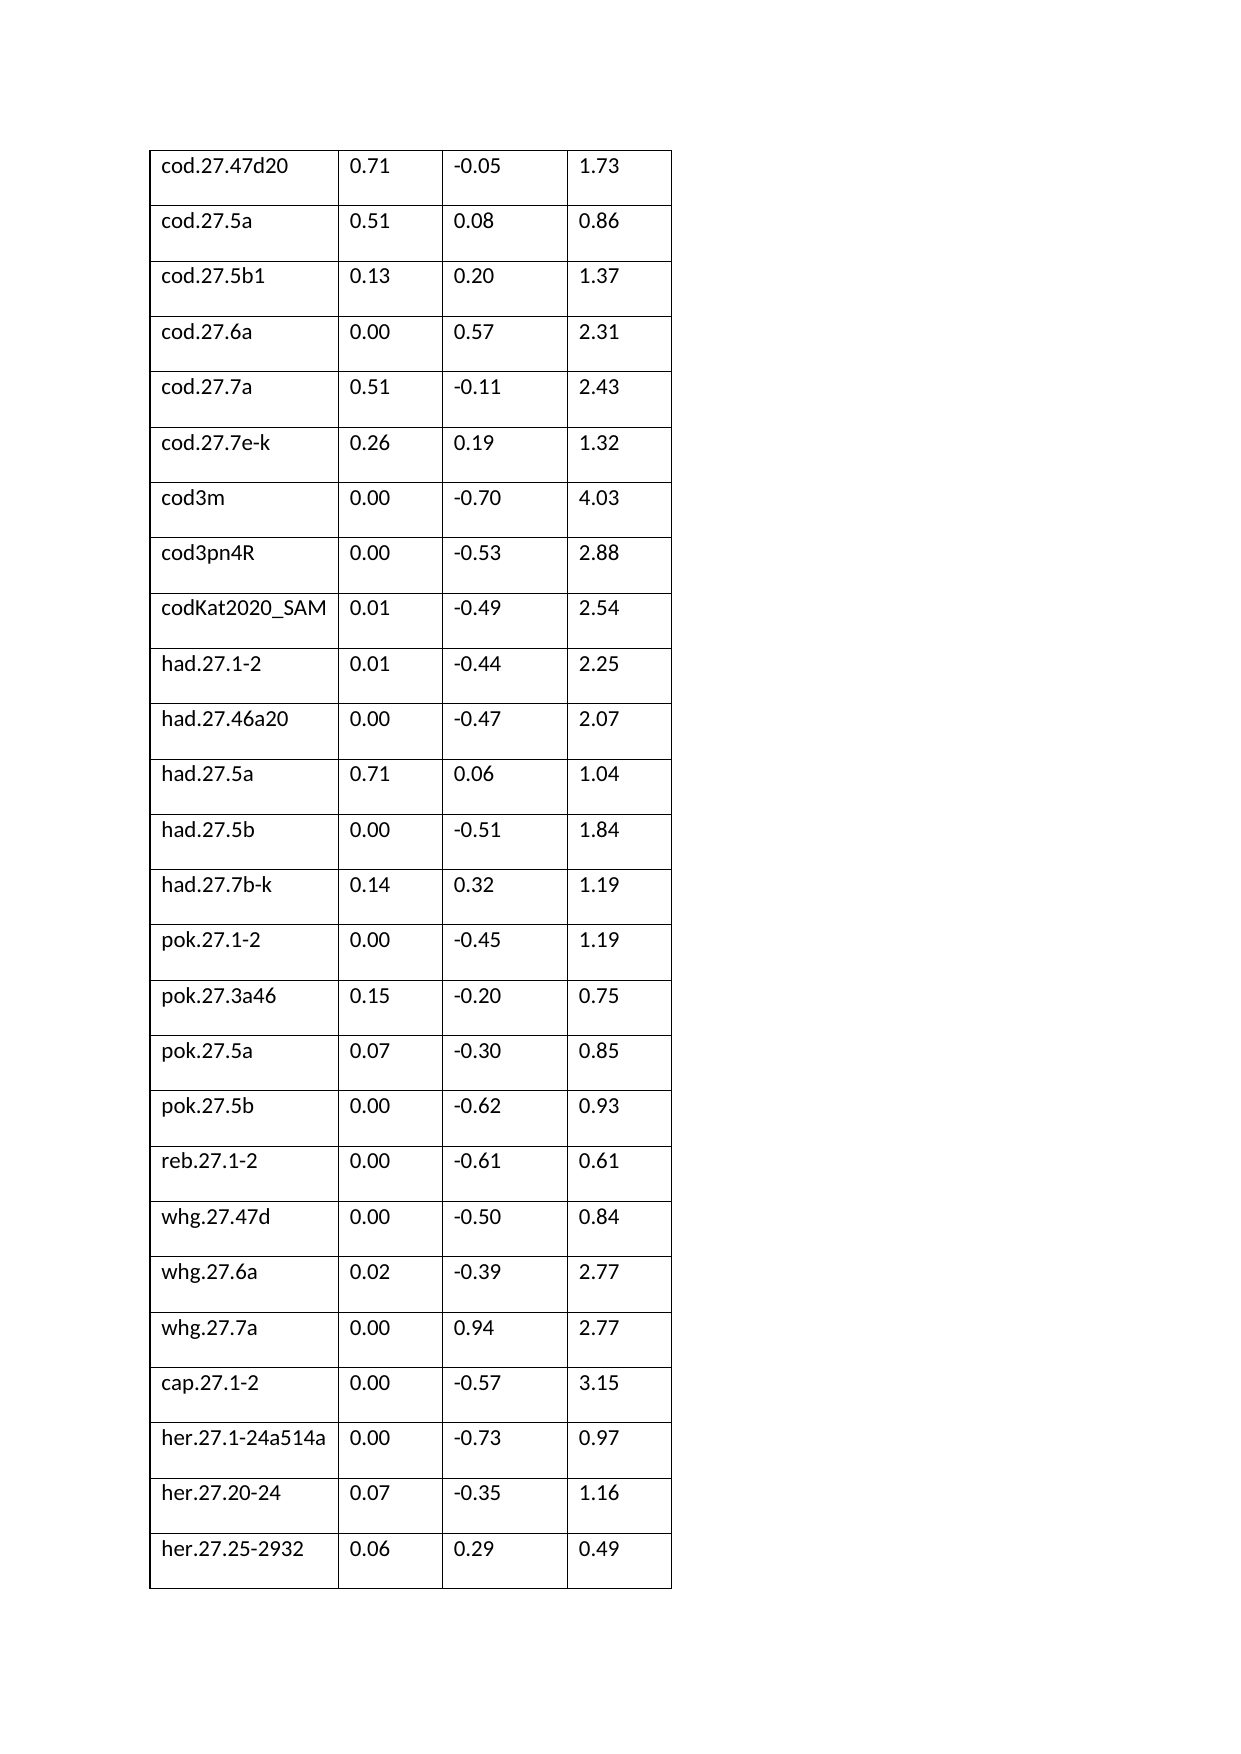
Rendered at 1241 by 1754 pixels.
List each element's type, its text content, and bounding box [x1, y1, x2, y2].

table_cell had.27.5a [151, 760, 338, 814]
table_cell 0.00 [339, 483, 442, 537]
table_cell 0.06 [443, 760, 567, 814]
table_cell 0.71 [339, 151, 442, 205]
table_cell 0.01 [339, 594, 442, 648]
table_cell 1.84 [568, 815, 671, 869]
table_cell 0.02 [339, 1257, 442, 1312]
table_cell 1.19 [568, 870, 671, 924]
table_cell 0.06 [339, 1534, 442, 1588]
table_cell cod.27.7a [151, 372, 338, 427]
table_cell cod3m [151, 483, 338, 537]
table_cell 0.14 [339, 870, 442, 924]
table_cell whg.27.47d [151, 1202, 338, 1256]
table_cell -0.20 [443, 981, 567, 1035]
table_cell had.27.1-2 [151, 649, 338, 703]
table_cell 0.51 [339, 372, 442, 427]
table_cell -0.30 [443, 1036, 567, 1090]
table_cell pok.27.5a [151, 1036, 338, 1090]
table_cell cod.27.5a [151, 206, 338, 261]
table_cell 2.31 [568, 317, 671, 371]
table_cell 0.08 [443, 206, 567, 261]
table_cell 0.86 [568, 206, 671, 261]
table_cell whg.27.6a [151, 1257, 338, 1312]
table_cell 0.00 [339, 1423, 442, 1477]
table_cell -0.39 [443, 1257, 567, 1312]
table_cell pok.27.5b [151, 1091, 338, 1146]
table_cell 0.00 [339, 704, 442, 758]
table_cell 0.01 [339, 649, 442, 703]
table_cell 2.43 [568, 372, 671, 427]
table_cell had.27.46a20 [151, 704, 338, 758]
table_cell 0.93 [568, 1091, 671, 1146]
table_cell 0.07 [339, 1036, 442, 1090]
table_cell 3.15 [568, 1368, 671, 1422]
table_cell 0.15 [339, 981, 442, 1035]
table_cell 1.04 [568, 760, 671, 814]
table_cell -0.57 [443, 1368, 567, 1422]
table_cell cod.27.7e-k [151, 428, 338, 482]
table_cell 0.84 [568, 1202, 671, 1256]
table_cell 0.00 [339, 815, 442, 869]
table_cell 0.20 [443, 262, 567, 316]
table_cell 1.19 [568, 925, 671, 980]
table_cell 0.00 [339, 925, 442, 980]
table_cell 0.00 [339, 1313, 442, 1367]
table_cell codKat2020_SAM [151, 594, 338, 648]
table_cell -0.49 [443, 594, 567, 648]
table_cell 0.97 [568, 1423, 671, 1477]
table_cell -0.45 [443, 925, 567, 980]
table_cell had.27.5b [151, 815, 338, 869]
table_cell 0.26 [339, 428, 442, 482]
table_cell cod3pn4R [151, 538, 338, 592]
table_cell 0.71 [339, 760, 442, 814]
table_cell 0.94 [443, 1313, 567, 1367]
table_cell her.27.20-24 [151, 1479, 338, 1533]
table_cell cod.27.6a [151, 317, 338, 371]
table_cell -0.35 [443, 1479, 567, 1533]
table_cell 0.49 [568, 1534, 671, 1588]
table_cell 0.19 [443, 428, 567, 482]
table_cell 1.73 [568, 151, 671, 205]
table_cell 0.85 [568, 1036, 671, 1090]
table_cell 2.77 [568, 1257, 671, 1312]
table_cell 1.32 [568, 428, 671, 482]
table_cell 2.25 [568, 649, 671, 703]
table_cell -0.05 [443, 151, 567, 205]
table_cell cod.27.47d20 [151, 151, 338, 205]
table_cell 0.00 [339, 317, 442, 371]
table_cell 4.03 [568, 483, 671, 537]
table_cell 0.13 [339, 262, 442, 316]
table_cell -0.47 [443, 704, 567, 758]
table_cell -0.53 [443, 538, 567, 592]
table_cell 0.07 [339, 1479, 442, 1533]
table_cell -0.73 [443, 1423, 567, 1477]
table_cell 0.75 [568, 981, 671, 1035]
table_cell -0.50 [443, 1202, 567, 1256]
table_cell her.27.1-24a514a [151, 1423, 338, 1477]
table_cell pok.27.3a46 [151, 981, 338, 1035]
table_cell reb.27.1-2 [151, 1147, 338, 1201]
table_cell 0.29 [443, 1534, 567, 1588]
table_cell 0.32 [443, 870, 567, 924]
table_cell pok.27.1-2 [151, 925, 338, 980]
table_cell -0.70 [443, 483, 567, 537]
table_cell 0.51 [339, 206, 442, 261]
table_cell 2.07 [568, 704, 671, 758]
table_cell -0.11 [443, 372, 567, 427]
table_cell 0.00 [339, 1368, 442, 1422]
table_cell 2.88 [568, 538, 671, 592]
table_cell 2.54 [568, 594, 671, 648]
table_cell 0.57 [443, 317, 567, 371]
table_cell 0.00 [339, 1091, 442, 1146]
table_cell whg.27.7a [151, 1313, 338, 1367]
table_cell cap.27.1-2 [151, 1368, 338, 1422]
table_cell 1.16 [568, 1479, 671, 1533]
table_cell -0.51 [443, 815, 567, 869]
table_cell 1.37 [568, 262, 671, 316]
table_cell 2.77 [568, 1313, 671, 1367]
table_cell -0.61 [443, 1147, 567, 1201]
table_cell -0.44 [443, 649, 567, 703]
table_cell -0.62 [443, 1091, 567, 1146]
table_cell her.27.25-2932 [151, 1534, 338, 1588]
table_cell 0.61 [568, 1147, 671, 1201]
table_cell had.27.7b-k [151, 870, 338, 924]
table_cell 0.00 [339, 1202, 442, 1256]
table_cell cod.27.5b1 [151, 262, 338, 316]
table_cell 0.00 [339, 538, 442, 592]
table_cell 0.00 [339, 1147, 442, 1201]
